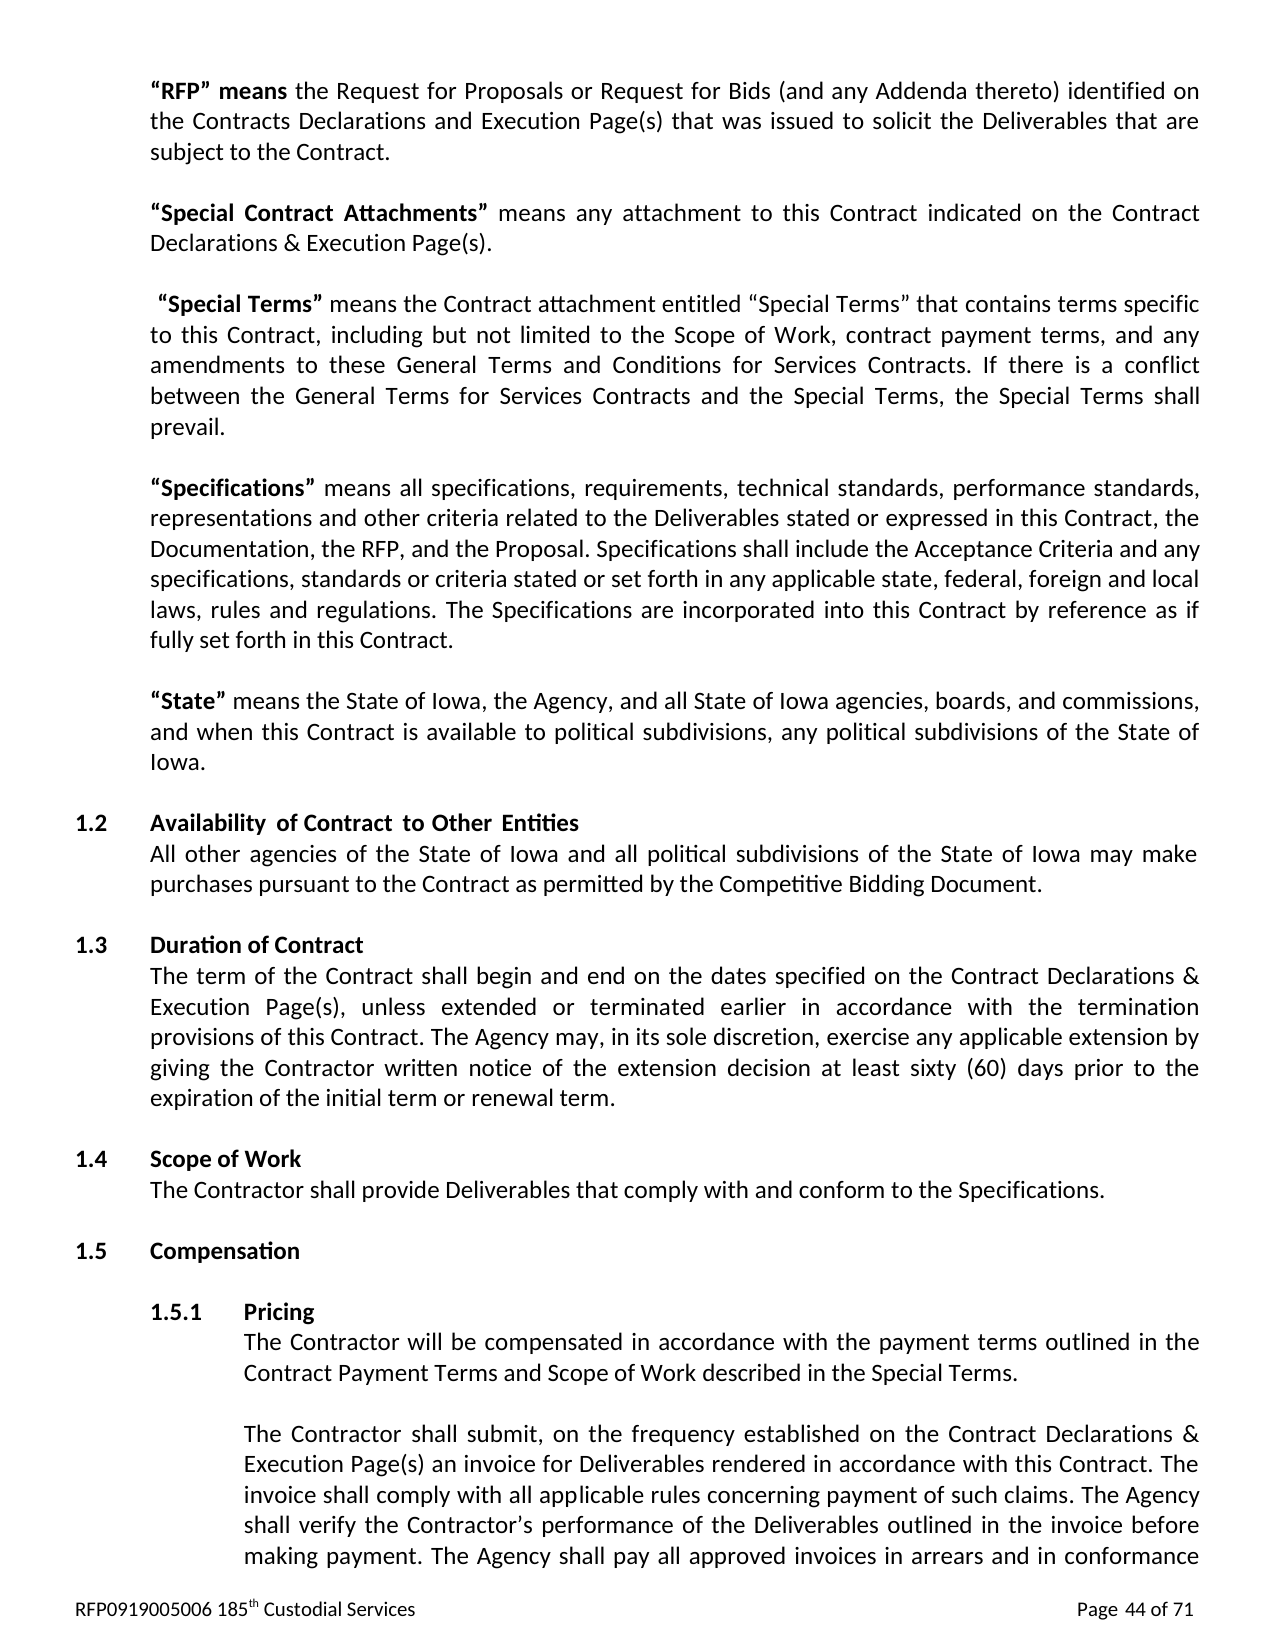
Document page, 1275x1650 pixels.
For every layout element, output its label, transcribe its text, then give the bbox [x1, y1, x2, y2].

list The term of the Contract shall begin and end on the dates specified on the Contract Declarations & Execution Page(s), unless extended or terminated earlier in accordance with the termination provisions of this Contract. The Agency may, in its sole discretion, exercise any applicable extension by giving the Contractor written notice of the extension decision at least sixty (60) days prior to the expiration of the initial term or renewal term. [150, 960, 1200, 1113]
text “Special Terms” means the Contract attachment entitled “Special Terms” that contains terms specific to this Contract, including but not limited to the Scope of Work, contract payment terms, and any amendments to these General Terms and Conditions for Services Contracts. If there is a conflict between the General Terms for Services Contracts and the Special Terms, the Special Terms shall prevail. [150, 289, 1200, 441]
list The Contractor shall provide Deliverables that comply with and conform to the Specifications. [150, 1174, 1200, 1204]
text “RFP” means the Request for Proposals or Request for Bids (and any Addenda thereto) identified on the Contracts Declarations and Execution Page(s) that was issued to solicit the Deliverables that are subject to the Contract. [150, 75, 1200, 167]
list Availability of Contract to Other Entities [75, 807, 1200, 838]
list Duration of Contract [75, 929, 1200, 960]
text “Specifications” means all specifications, requirements, technical standards, performance standards, representations and other criteria related to the Deliverables stated or expressed in this Contract, the Documentation, the RFP, and the Proposal. Specifications shall include the Acceptance Criteria and any specifications, standards or criteria stated or set forth in any applicable state, federal, foreign and local laws, rules and regulations. The Specifications are incorporated into this Contract by reference as if fully set forth in this Contract. [150, 472, 1200, 655]
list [244, 1418, 1200, 1571]
list Pricing [150, 1296, 1200, 1326]
list Scope of Work [75, 1143, 1200, 1174]
list Compensation [75, 1235, 1200, 1265]
list The Contractor will be compensated in accordance with the payment terms outlined in the Contract Payment Terms and Scope of Work described in the Special Terms. [244, 1326, 1200, 1387]
text “Special Contract Attachments” means any attachment to this Contract indicated on the Contract Declarations & Execution Page(s). [150, 197, 1200, 258]
list All other agencies of the State of Iowa and all political subdivisions of the State of Iowa may make purchases pursuant to the Contract as permitted by the Competitive Bidding Document. [150, 838, 1200, 899]
text “State” means the State of Iowa, the Agency, and all State of Iowa agencies, boards, and commissions, and when this Contract is available to political subdivisions, any political subdivisions of the State of Iowa. [150, 685, 1200, 777]
